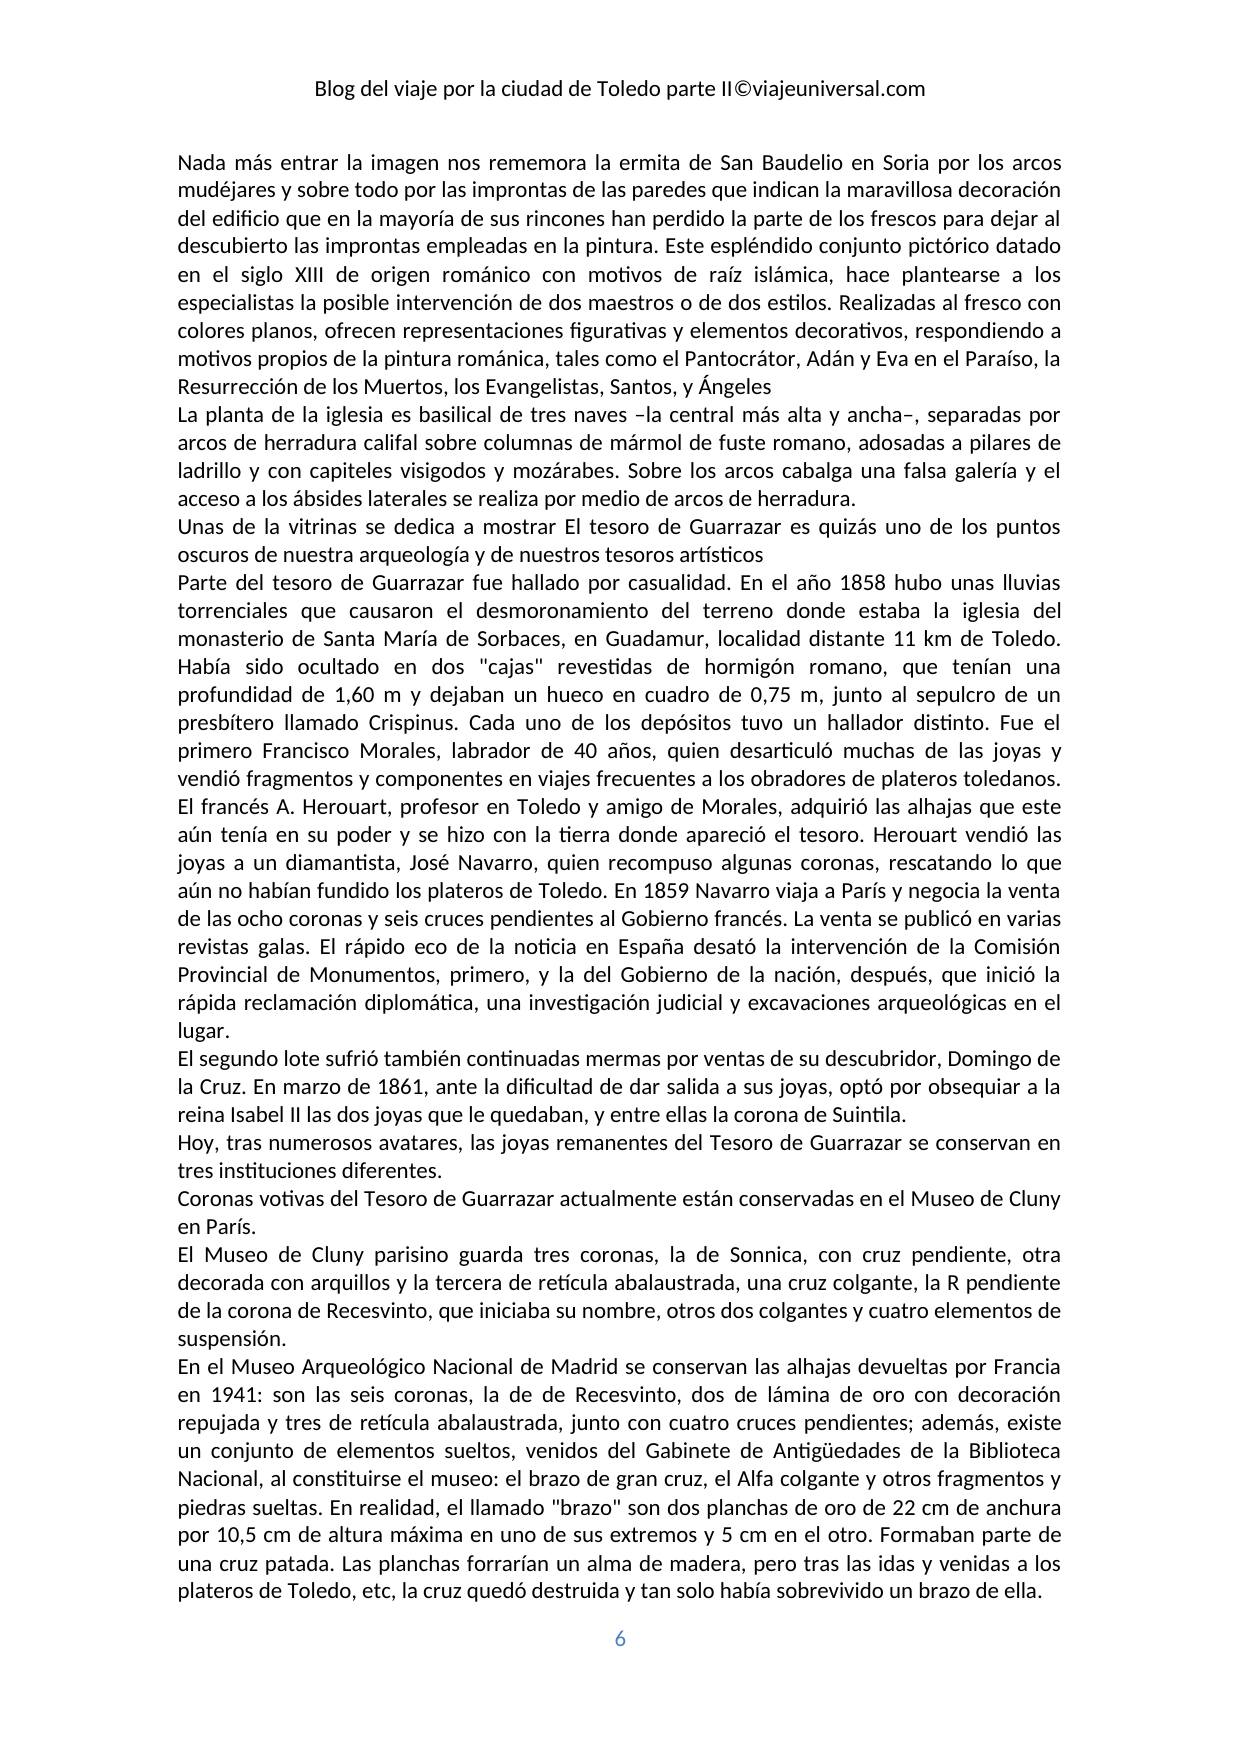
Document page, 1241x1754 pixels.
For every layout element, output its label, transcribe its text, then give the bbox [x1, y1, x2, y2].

text Nada más entrar la imagen nos rememora la ermita de San Baudelio en Soria por los arcos mudéjares y sobre todo por las improntas de las paredes que indican la maravillosa decoración del edificio que en la mayoría de sus rincones han perdido la parte de los frescos para dejar al descubierto las improntas empleadas en la pintura. Este espléndido conjunto pictórico datado en el siglo XIII de origen románico con motivos de raíz islámica, hace plantearse a los especialistas la posible intervención de dos maestros o de dos estilos. Realizadas al fresco con colores planos, ofrecen representaciones figurativas y elementos decorativos, respondiendo a motivos propios de la pintura románica, tales como el Pantocrátor, Adán y Eva en el Paraíso, la Resurrección de los Muertos, los Evangelistas, Santos, y Ángeles [177, 148, 1063, 400]
text El segundo lote sufrió también continuadas mermas por ventas de su descubridor, Domingo de la Cruz. En marzo de 1861, ante la dificultad de dar salida a sus joyas, optó por obsequiar a la reina Isabel II las dos joyas que le quedaban, y entre ellas la corona de Suintila. [177, 1044, 1063, 1128]
text Unas de la vitrinas se dedica a mostrar El tesoro de Guarrazar es quizás uno de los puntos oscuros de nuestra arqueología y de nuestros tesoros artísticos [177, 512, 1063, 568]
text Coronas votivas del Tesoro de Guarrazar actualmente están conservadas en el Museo de Cluny en París. [177, 1184, 1063, 1240]
text El Museo de Cluny parisino guarda tres coronas, la de Sonnica, con cruz pendiente, otra decorada con arquillos y la tercera de retícula abalaustrada, una cruz colgante, la R pendiente de la corona de Recesvinto, que iniciaba su nombre, otros dos colgantes y cuatro elementos de suspensión. [177, 1240, 1063, 1352]
text En el Museo Arqueológico Nacional de Madrid se conservan las alhajas devueltas por Francia en 1941: son las seis coronas, la de de Recesvinto, dos de lámina de oro con decoración repujada y tres de retícula abalaustrada, junto con cuatro cruces pendientes; además, existe un conjunto de elementos sueltos, venidos del Gabinete de Antigüedades de la Biblioteca Nacional, al constituirse el museo: el brazo de gran cruz, el Alfa colgante y otros fragmentos y piedras sueltas. En realidad, el llamado "brazo" son dos planchas de oro de 22 cm de anchura por 10,5 cm de altura máxima en uno de sus extremos y 5 cm en el otro. Formaban parte de una cruz patada. Las planchas forrarían un alma de madera, pero tras las idas y venidas a los plateros de Toledo, etc, la cruz quedó destruida y tan solo había sobrevivido un brazo de ella. [177, 1352, 1063, 1605]
text La planta de la iglesia es basilical de tres naves –la central más alta y ancha–, separadas por arcos de herradura califal sobre columnas de mármol de fuste romano, adosadas a pilares de ladrillo y con capiteles visigodos y mozárabes. Sobre los arcos cabalga una falsa galería y el acceso a los ábsides laterales se realiza por medio de arcos de herradura. [177, 400, 1063, 512]
text Parte del tesoro de Guarrazar fue hallado por casualidad. En el año 1858 hubo unas lluvias torrenciales que causaron el desmoronamiento del terreno donde estaba la iglesia del monasterio de Santa María de Sorbaces, en Guadamur, localidad distante 11 km de Toledo. Había sido ocultado en dos "cajas" revestidas de hormigón romano, que tenían una profundidad de 1,60 m y dejaban un hueco en cuadro de 0,75 m, junto al sepulcro de un presbítero llamado Crispinus. Cada uno de los depósitos tuvo un hallador distinto. Fue el primero Francisco Morales, labrador de 40 años, quien desarticuló muchas de las joyas y vendió fragmentos y componentes en viajes frecuentes a los obradores de plateros toledanos. El francés A. Herouart, profesor en Toledo y amigo de Morales, adquirió las alhajas que este aún tenía en su poder y se hizo con la tierra donde apareció el tesoro. Herouart vendió las joyas a un diamantista, José Navarro, quien recompuso algunas coronas, rescatando lo que aún no habían fundido los plateros de Toledo. En 1859 Navarro viaja a París y negocia la venta de las ocho coronas y seis cruces pendientes al Gobierno francés. La venta se publicó en varias revistas galas. El rápido eco de la noticia en España desató la intervención de la Comisión Provincial de Monumentos, primero, y la del Gobierno de la nación, después, que inició la rápida reclamación diplomática, una investigación judicial y excavaciones arqueológicas en el lugar. [177, 568, 1063, 1044]
text Hoy, tras numerosos avatares, las joyas remanentes del Tesoro de Guarrazar se conservan en tres instituciones diferentes. [177, 1128, 1063, 1184]
